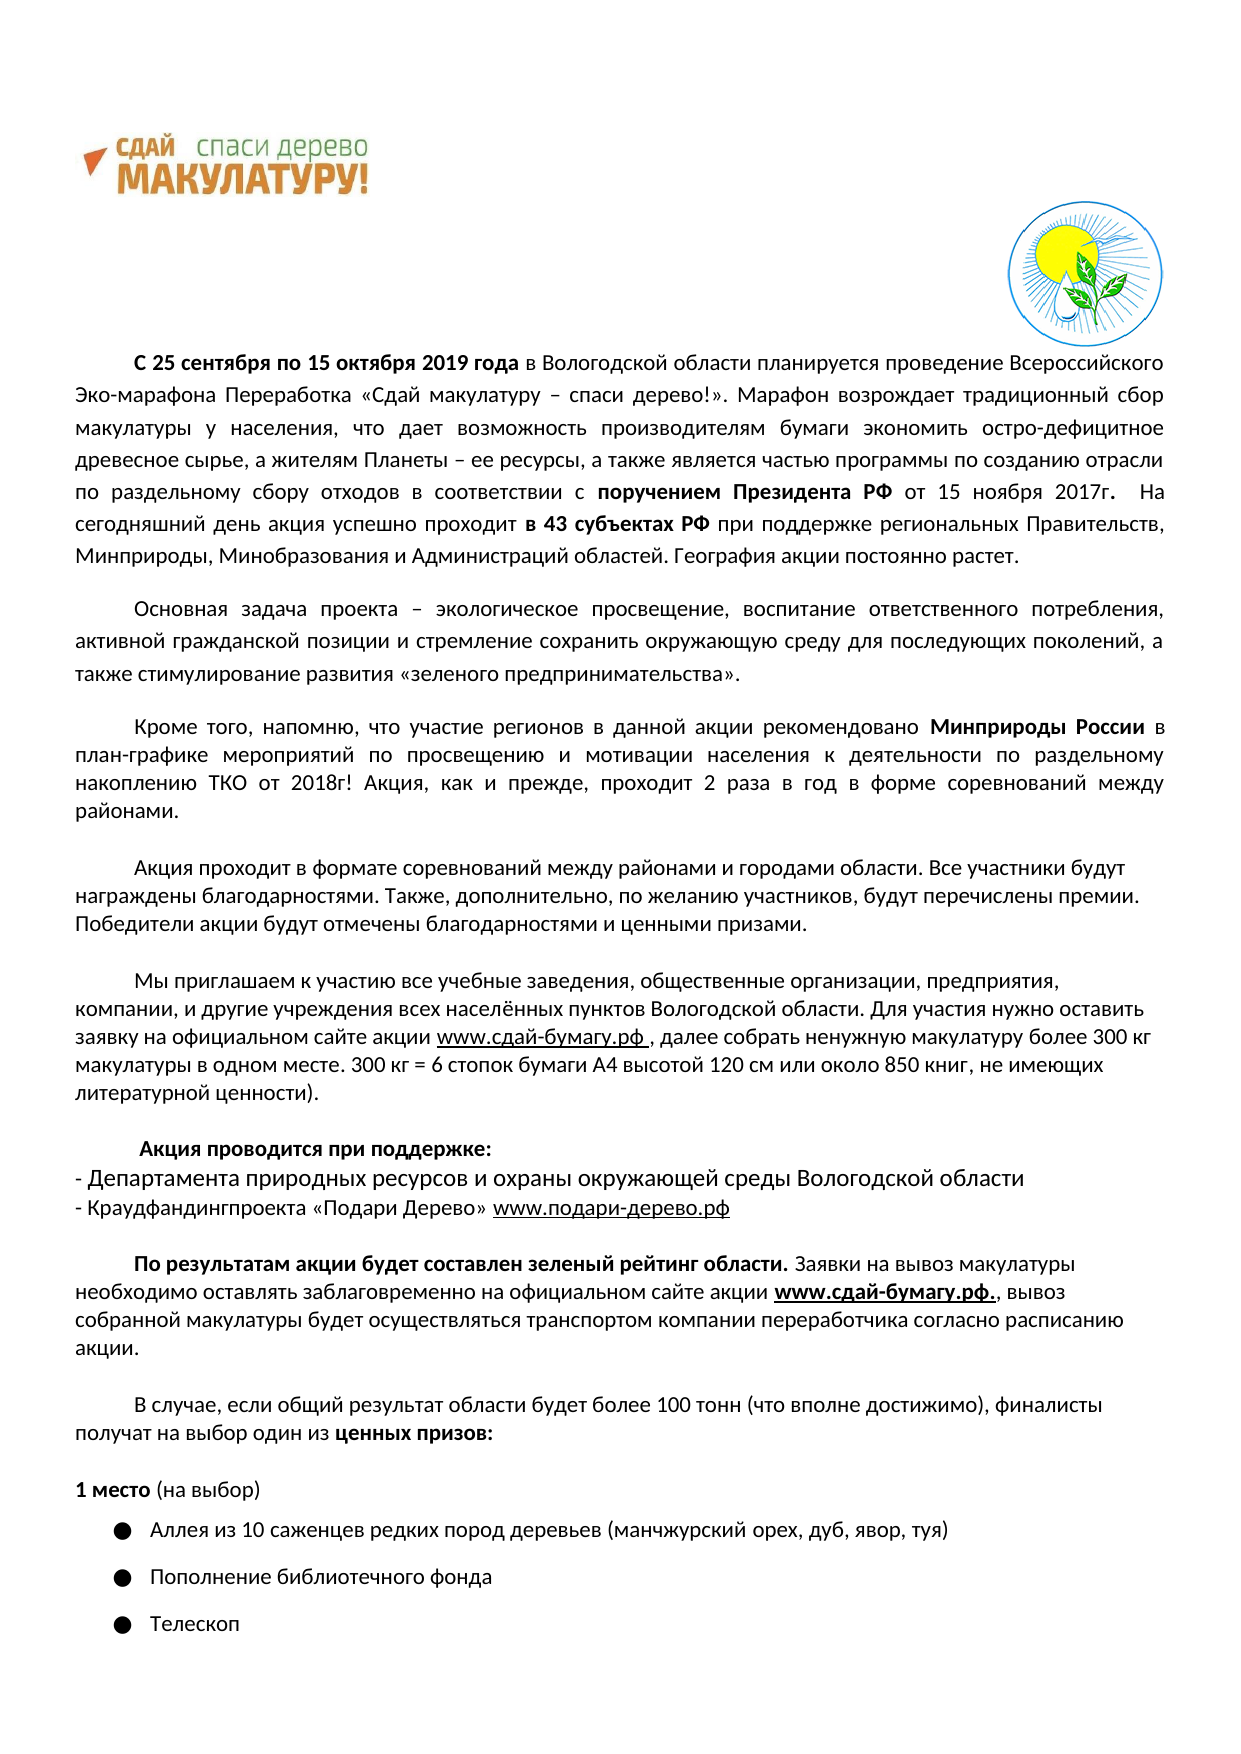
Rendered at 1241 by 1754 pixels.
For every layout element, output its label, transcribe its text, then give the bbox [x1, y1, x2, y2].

text Основная задача проекта – экологическое просвещение, воспитание ответственного потребления, активной гражданской позиции и стремление сохранить окружающую среду для последующих поколений, а также стимулирование развития «зеленого предпринимательства». [75, 594, 1165, 687]
text Кроме того, напомню, что участие регионов в данной акции рекомендовано Минприроды России в план-графике мероприятий по просвещению и мотивации населения к деятельности по раздельному накоплению ТКО от 2018г! Акция, как и прежде, проходит 2 раза в год в форме соревнований между районами. [75, 712, 1165, 824]
list Телескоп [112, 1597, 1165, 1644]
text С 25 сентября по 15 октября 2019 года в Вологодской области планируется проведение Всероссийского Эко-марафона Переработка «Сдай макулатуру – спаси дерево!». Марафон возрождает традиционный сбор макулатуры у населения, что дает возможность производителям бумаги экономить остро-дефицитное древесное сырье, а жителям Планеты – ее ресурсы, а также является частью программы по созданию отрасли по раздельному сбору отходов в соответствии с поручением Президента РФ от 15 ноября 2017г. На сегодняшний день акция успешно проходит в 43 субъектах РФ при поддержке региональных Правительств, Минприроды, Минобразования и Администраций областей. География акции постоянно растет. [75, 348, 1165, 569]
picture [1004, 201, 1166, 349]
text Акция проходит в формате соревнований между районами и городами области. Все участники будут награждены благодарностями. Также, дополнительно, по желанию участников, будут перечислены премии. Победители акции будут отмечены благодарностями и ценными призами. [75, 853, 1165, 937]
text - Департамента природных ресурсов и охраны окружающей среды Вологодской области [75, 1162, 1165, 1193]
picture [75, 132, 370, 201]
text 1 место (на выбор) [75, 1475, 1165, 1503]
list Пополнение библиотечного фонда [112, 1550, 1165, 1597]
text По результатам акции будет составлен зеленый рейтинг области. Заявки на вывоз макулатуры необходимо оставлять заблаговременно на официальном сайте акции www.сдай-бумагу.рф., вывоз собранной макулатуры будет осуществляться транспортом компании переработчика согласно расписанию акции. [75, 1249, 1165, 1361]
text Акция проводится при поддержке: [75, 1134, 1165, 1162]
text Мы приглашаем к участию все учебные заведения, общественные организации, предприятия, компании, и другие учреждения всех населённых пунктов Вологодской области. Для участия нужно оставить заявку на официальном сайте акции www.сдай-бумагу.рф , далее собрать ненужную макулатуру более 300 кг макулатуры в одном месте. 300 кг = 6 стопок бумаги А4 высотой 120 см или около 850 книг, не имеющих литературной ценности). [75, 966, 1165, 1106]
text - Краудфандингпроекта «Подари Дерево» www.подари-дерево.рф [75, 1193, 1165, 1221]
text В случае, если общий результат области будет более 100 тонн (что вполне достижимо), финалисты получат на выбор один из ценных призов: [75, 1390, 1165, 1446]
list Аллея из 10 саженцев редких пород деревьев (манчжурский орех, дуб, явор, туя) [112, 1503, 1165, 1550]
